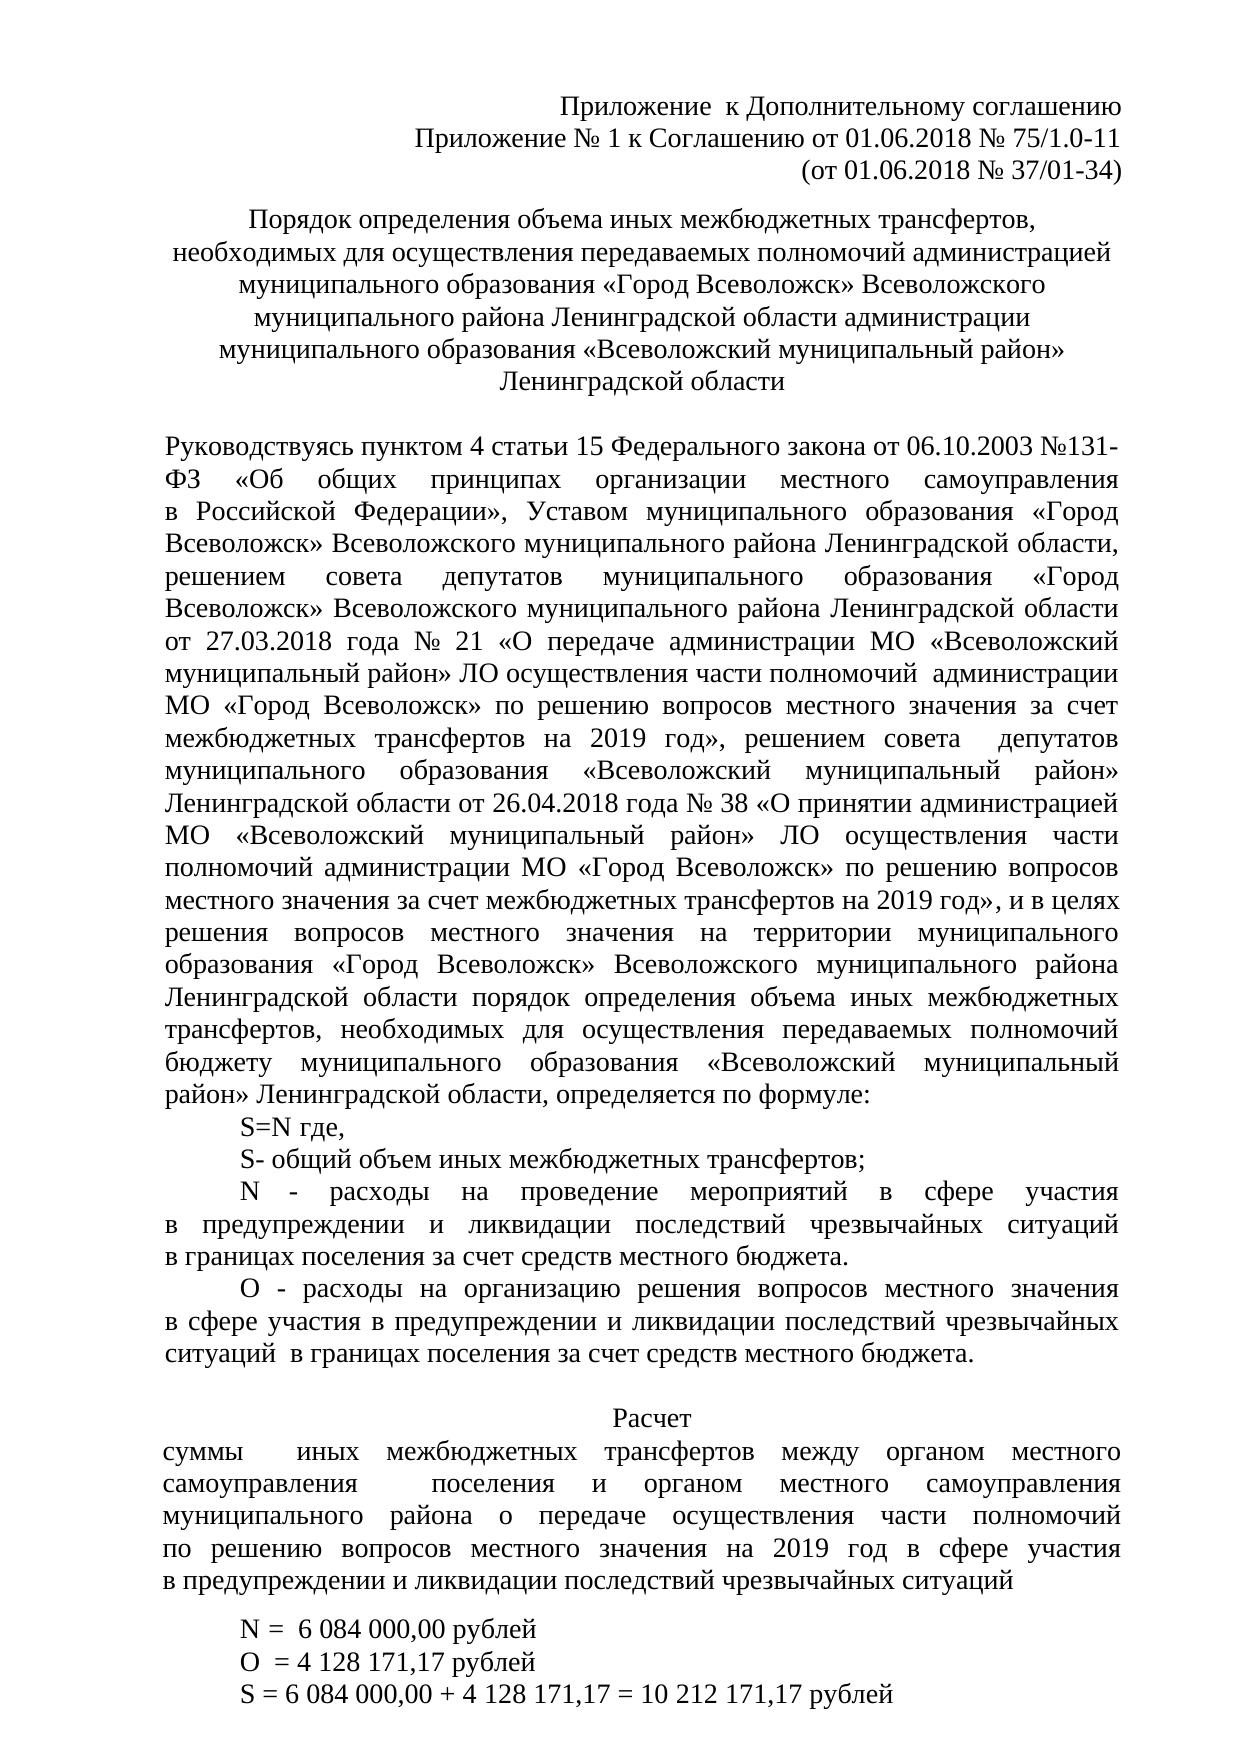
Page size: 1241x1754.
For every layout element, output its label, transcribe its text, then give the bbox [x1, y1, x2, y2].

text О - расходы на организацию решения вопросов местного значения в сфере участия в предупреждении и ликвидации последствий чрезвычайных ситуаций в границах поселения за счет средств местного бюджета. [164, 1272, 1120, 1369]
text О = 4 128 171,17 рублей [164, 1644, 1120, 1677]
text Расчет [181, 1401, 1122, 1433]
text N = 6 084 000,00 рублей [164, 1612, 1120, 1644]
text S = 6 084 000,00 + 4 128 171,17 = 10 212 171,17 рублей [164, 1677, 1120, 1709]
text Приложение № 1 к Соглашению от 01.06.2018 № 75/1.0-11 (от 01.06.2018 № 37/01-34) [162, 121, 1122, 186]
text S=N где, [164, 1109, 1122, 1142]
text суммы иных межбюджетных трансфертов между органом местного самоуправления поселения и органом местного самоуправления муниципального района о передаче осуществления части полномочий по решению вопросов местного значения на 2019 год в сфере участия в предупреждении и ликвидации последствий чрезвычайных ситуаций [162, 1433, 1122, 1596]
text Приложение к Дополнительному соглашению [162, 89, 1122, 121]
text Порядок определения объема иных межбюджетных трансфертов, необходимых для осуществления передаваемых полномочий администрацией муниципального образования «Город Всеволожск» Всеволожского муниципального района Ленинградской области администрации муниципального образования «Всеволожский муниципальный район» Ленинградской области [162, 202, 1122, 397]
text Руководствуясь пунктом 4 статьи 15 Федерального закона от 06.10.2003 №131-ФЗ «Об общих принципах организации местного самоуправления в Российской Федерации», Уставом муниципального образования «Город Всеволожск» Всеволожского муниципального района Ленинградской области, решением совета депутатов муниципального образования «Город Всеволожск» Всеволожского муниципального района Ленинградской области от 27.03.2018 года № 21 «О передаче администрации МО «Всеволожский муниципальный район» ЛО осуществления части полномочий администрации МО «Город Всеволожск» по решению вопросов местного значения за счет межбюджетных трансфертов на 2019 год», решением совета депутатов муниципального образования «Всеволожский муниципальный район» Ленинградской области от 26.04.2018 года № 38 «О принятии администрацией МО «Всеволожский муниципальный район» ЛО осуществления части полномочий администрации МО «Город Всеволожск» по решению вопросов местного значения за счет межбюджетных трансфертов на 2019 год», и в целях решения вопросов местного значения на территории муниципального образования «Город Всеволожск» Всеволожского муниципального района Ленинградской области порядок определения объема иных межбюджетных трансфертов, необходимых для осуществления передаваемых полномочий бюджету муниципального образования «Всеволожский муниципальный район» Ленинградской области, определяется по формуле: [164, 429, 1120, 1109]
text S- общий объем иных межбюджетных трансфертов; [164, 1142, 1122, 1174]
text N - расходы на проведение мероприятий в сфере участия в предупреждении и ликвидации последствий чрезвычайных ситуаций в границах поселения за счет средств местного бюджета. [164, 1174, 1120, 1272]
